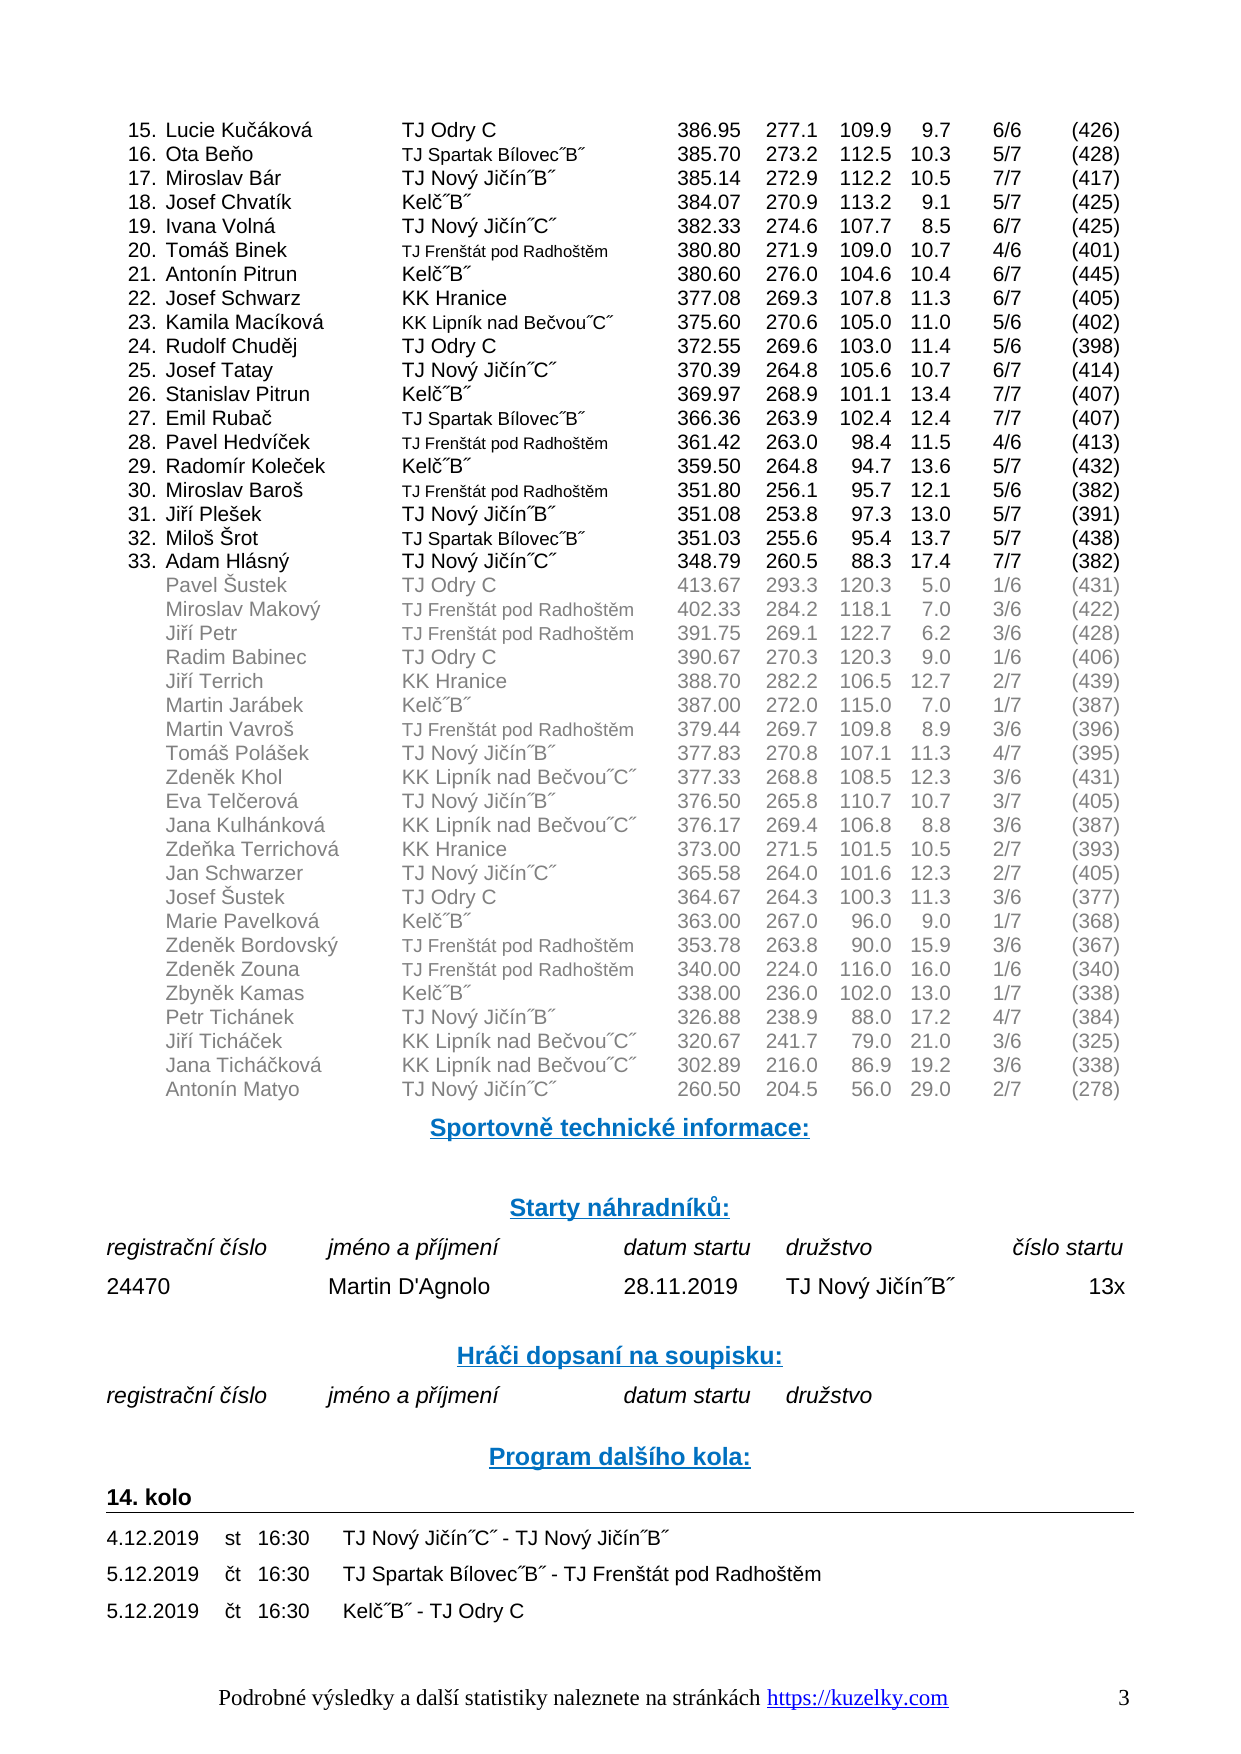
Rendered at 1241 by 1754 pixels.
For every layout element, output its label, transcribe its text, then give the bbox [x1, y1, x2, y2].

text Zdeňka Terrichová KK Hranice 373.00 271.5 101.5 10.5 2/7 (393) [106, 837, 1134, 861]
text registrační číslo jméno a příjmení datum startu družstvo číslo startu [106, 1234, 1134, 1261]
text Martin Jarábek Kelč˝B˝ 387.00 272.0 115.0 7.0 1/7 (387) [106, 693, 1134, 717]
text 32. Miloš Šrot TJ Spartak Bílovec˝B˝ 351.03 255.6 95.4 13.7 5/7 (438) [106, 525, 1134, 549]
text 18. Josef Chvatík Kelč˝B˝ 384.07 270.9 113.2 9.1 5/7 (425) [106, 190, 1134, 214]
text Jiří Petr TJ Frenštát pod Radhoštěm 391.75 269.1 122.7 6.2 3/6 (428) [106, 621, 1134, 645]
text 15. Lucie Kučáková TJ Odry C 386.95 277.1 109.9 9.7 6/6 (426) [106, 118, 1134, 142]
text Jiří Terrich KK Hranice 388.70 282.2 106.5 12.7 2/7 (439) [106, 669, 1134, 693]
text 20. Tomáš Binek TJ Frenštát pod Radhoštěm 380.80 271.9 109.0 10.7 4/6 (401) [106, 238, 1134, 262]
text 22. Josef Schwarz KK Hranice 377.08 269.3 107.8 11.3 6/7 (405) [106, 286, 1134, 310]
text Jiří Ticháček KK Lipník nad Bečvou˝C˝ 320.67 241.7 79.0 21.0 3/6 (325) [106, 1028, 1134, 1052]
text registrační číslo jméno a příjmení datum startu družstvo [106, 1382, 1134, 1408]
text 16. Ota Beňo TJ Spartak Bílovec˝B˝ 385.70 273.2 112.5 10.3 5/7 (428) [106, 142, 1134, 166]
text 14. kolo [106, 1484, 1134, 1512]
text Pavel Šustek TJ Odry C 413.67 293.3 120.3 5.0 1/6 (431) [106, 573, 1134, 597]
text 23. Kamila Macíková KK Lipník nad Bečvou˝C˝ 375.60 270.6 105.0 11.0 5/6 (402) [106, 310, 1134, 334]
text Sportovně technické informace: [94, 1113, 1145, 1142]
text 28. Pavel Hedvíček TJ Frenštát pod Radhoštěm 361.42 263.0 98.4 11.5 4/6 (413) [106, 429, 1134, 453]
text 27. Emil Rubač TJ Spartak Bílovec˝B˝ 366.36 263.9 102.4 12.4 7/7 (407) [106, 406, 1134, 429]
text 26. Stanislav Pitrun Kelč˝B˝ 369.97 268.9 101.1 13.4 7/7 (407) [106, 382, 1134, 406]
text Miroslav Makový TJ Frenštát pod Radhoštěm 402.33 284.2 118.1 7.0 3/6 (422) [106, 597, 1134, 621]
text Hráči dopsaní na soupisku: [94, 1312, 1145, 1369]
text 5.12.2019 čt 16:30 Kelč˝B˝ - TJ Odry C [106, 1598, 1134, 1622]
text 24. Rudolf Chuděj TJ Odry C 372.55 269.6 103.0 11.4 5/6 (398) [106, 334, 1134, 358]
text Martin Vavroš TJ Frenštát pod Radhoštěm 379.44 269.7 109.8 8.9 3/6 (396) [106, 717, 1134, 741]
text 29. Radomír Koleček Kelč˝B˝ 359.50 264.8 94.7 13.6 5/7 (432) [106, 453, 1134, 477]
text 25. Josef Tatay TJ Nový Jičín˝C˝ 370.39 264.8 105.6 10.7 6/7 (414) [106, 358, 1134, 382]
text Tomáš Polášek TJ Nový Jičín˝B˝ 377.83 270.8 107.1 11.3 4/7 (395) [106, 741, 1134, 765]
text Marie Pavelková Kelč˝B˝ 363.00 267.0 96.0 9.0 1/7 (368) [106, 909, 1134, 933]
text 31. Jiří Plešek TJ Nový Jičín˝B˝ 351.08 253.8 97.3 13.0 5/7 (391) [106, 501, 1134, 525]
text Zdeněk Bordovský TJ Frenštát pod Radhoštěm 353.78 263.8 90.0 15.9 3/6 (367) [106, 933, 1134, 957]
text Radim Babinec TJ Odry C 390.67 270.3 120.3 9.0 1/6 (406) [106, 645, 1134, 669]
text 33. Adam Hlásný TJ Nový Jičín˝C˝ 348.79 260.5 88.3 17.4 7/7 (382) [106, 549, 1134, 573]
text Program dalšího kola: [94, 1442, 1145, 1471]
text Zdeněk Khol KK Lipník nad Bečvou˝C˝ 377.33 268.8 108.5 12.3 3/6 (431) [106, 765, 1134, 789]
text Jana Kulhánková KK Lipník nad Bečvou˝C˝ 376.17 269.4 106.8 8.8 3/6 (387) [106, 813, 1134, 837]
text Starty náhradníků: [94, 1193, 1145, 1222]
text Eva Telčerová TJ Nový Jičín˝B˝ 376.50 265.8 110.7 10.7 3/7 (405) [106, 789, 1134, 813]
text Josef Šustek TJ Odry C 364.67 264.3 100.3 11.3 3/6 (377) [106, 885, 1134, 909]
text 21. Antonín Pitrun Kelč˝B˝ 380.60 276.0 104.6 10.4 6/7 (445) [106, 262, 1134, 286]
text Jan Schwarzer TJ Nový Jičín˝C˝ 365.58 264.0 101.6 12.3 2/7 (405) [106, 861, 1134, 885]
text Antonín Matyo TJ Nový Jičín˝C˝ 260.50 204.5 56.0 29.0 2/7 (278) [106, 1076, 1134, 1100]
text 24470 Martin D'Agnolo 28.11.2019 TJ Nový Jičín˝B˝ 13x [106, 1273, 1134, 1299]
text 17. Miroslav Bár TJ Nový Jičín˝B˝ 385.14 272.9 112.2 10.5 7/7 (417) [106, 166, 1134, 190]
text Zdeněk Zouna TJ Frenštát pod Radhoštěm 340.00 224.0 116.0 16.0 1/6 (340) [106, 957, 1134, 981]
text Zbyněk Kamas Kelč˝B˝ 338.00 236.0 102.0 13.0 1/7 (338) [106, 981, 1134, 1004]
text 19. Ivana Volná TJ Nový Jičín˝C˝ 382.33 274.6 107.7 8.5 6/7 (425) [106, 214, 1134, 238]
text 5.12.2019 čt 16:30 TJ Spartak Bílovec˝B˝ - TJ Frenštát pod Radhoštěm [106, 1562, 1134, 1586]
text 4.12.2019 st 16:30 TJ Nový Jičín˝C˝ - TJ Nový Jičín˝B˝ [106, 1526, 1134, 1549]
text Petr Tichánek TJ Nový Jičín˝B˝ 326.88 238.9 88.0 17.2 4/7 (384) [106, 1004, 1134, 1028]
text 30. Miroslav Baroš TJ Frenštát pod Radhoštěm 351.80 256.1 95.7 12.1 5/6 (382) [106, 477, 1134, 501]
text Jana Ticháčková KK Lipník nad Bečvou˝C˝ 302.89 216.0 86.9 19.2 3/6 (338) [106, 1052, 1134, 1076]
